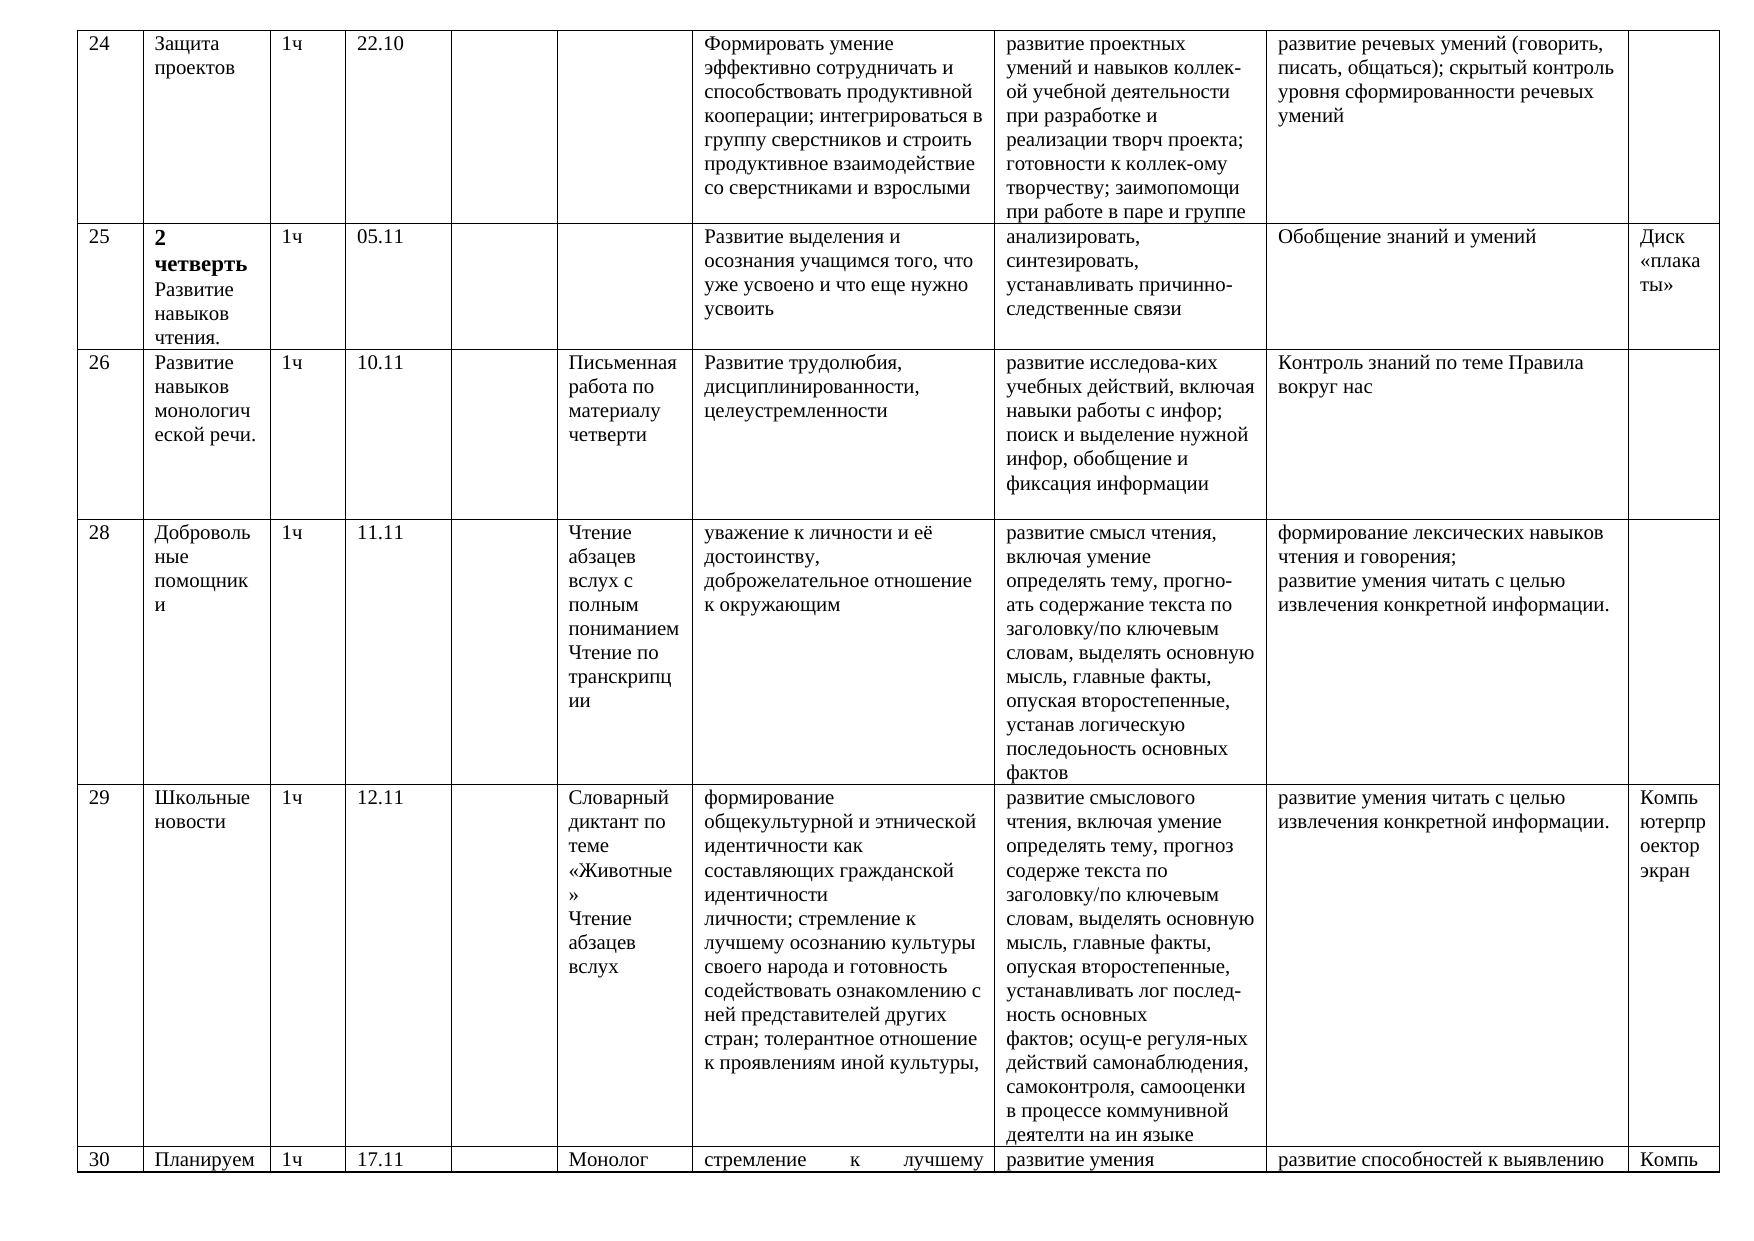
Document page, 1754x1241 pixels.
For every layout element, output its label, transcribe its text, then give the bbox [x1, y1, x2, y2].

table_cell Добровольные помощники [144, 520, 270, 784]
table_cell 11.11 [346, 520, 451, 784]
table_cell Школьные новости [144, 785, 270, 1146]
table_cell развитие умения читать с целью извлечения конкретной информации. [1267, 785, 1628, 1146]
table_cell [452, 224, 557, 349]
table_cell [1267, 31, 1628, 223]
table_cell [452, 350, 557, 518]
table_cell формирование общекультурной и этнической идентичности как составляющих гражданской идентичности личности; стремление к лучшему осознанию культуры своего народа и готовность содействовать ознакомлению с ней представителей других стран; толерантное отношение к проявлениям иной культуры, [693, 785, 994, 1146]
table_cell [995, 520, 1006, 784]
table_cell 17.11 [346, 1147, 451, 1171]
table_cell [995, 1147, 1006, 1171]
table_cell [1629, 350, 1719, 518]
table_cell 1ч [271, 224, 345, 349]
table_cell 12.11 [346, 785, 451, 1146]
table_cell 29 [78, 785, 143, 1146]
table_cell Развитие навыков монологической речи. [144, 350, 270, 518]
table_cell развитие исследова-ких учебных действий, включая навыки работы с инфор; поиск и выделение нужной инфор, обобщение и фиксация информации [995, 350, 1266, 518]
table_cell формирование лексических навыков чтения и говорения; развитие умения читать с целью извлечения конкретной информации. [1267, 520, 1628, 784]
table_cell [558, 224, 692, 349]
table_cell 1ч [271, 1147, 345, 1171]
table_cell Развитие выделения и осознания учащимся того, что уже усвоено и что еще нужно усвоить [693, 224, 994, 349]
table_cell [452, 31, 557, 223]
table_cell Развитие трудолюбия, дисциплинированности, целеустремленности [693, 350, 994, 518]
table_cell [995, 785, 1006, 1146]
table_cell 30 [78, 1147, 143, 1171]
table_cell Письменная работа по материалу четверти [558, 350, 692, 518]
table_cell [693, 31, 994, 223]
table_cell 1ч [271, 785, 345, 1146]
table_cell [452, 1147, 557, 1171]
table_cell [558, 31, 692, 223]
table_cell Контроль знаний по теме Правила вокруг нас [1267, 350, 1628, 518]
table_cell 05.11 [346, 224, 451, 349]
table_cell [452, 785, 557, 1146]
table_cell 28 [78, 520, 143, 784]
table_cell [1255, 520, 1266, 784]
table_cell 25 [78, 224, 143, 349]
table_cell 24 [78, 31, 143, 223]
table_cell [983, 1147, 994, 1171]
table_cell развитие проектных умений и навыков коллек-ой учебной деятельности при разработке и реализации творч проекта; готовности к коллек-ому творчеству; заимопомощи при работе в паре и группе [995, 31, 1266, 223]
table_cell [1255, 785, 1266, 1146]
table_cell 1ч [271, 520, 345, 784]
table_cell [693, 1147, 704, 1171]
table_cell [1629, 31, 1719, 223]
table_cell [1629, 1147, 1719, 1171]
table_cell уважение к личности и её достоинству, доброжелательное отношение к окружающим [693, 520, 994, 784]
table_cell [1629, 520, 1719, 784]
table_cell 2 четверть Развитие навыков чтения. [144, 224, 270, 349]
table_cell анализировать, синтезировать, устанавливать причинно-следственные связи [995, 224, 1266, 349]
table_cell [1267, 1147, 1628, 1171]
table_cell 1ч [271, 350, 345, 518]
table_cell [558, 1147, 692, 1171]
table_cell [1629, 785, 1719, 1146]
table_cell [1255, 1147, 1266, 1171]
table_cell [144, 1147, 270, 1171]
table_cell 22.10 [346, 31, 451, 223]
table_cell Обобщение знаний и умений [1267, 224, 1628, 349]
table_cell 1ч [271, 31, 345, 223]
table_cell 10.11 [346, 350, 451, 518]
table_cell 26 [78, 350, 143, 518]
table_cell Защита проектов [144, 31, 270, 223]
table_cell Чтение абзацев вслух с полным пониманием Чтение по транскрипции [558, 520, 692, 784]
table_cell Словарный диктант по теме «Животные» Чтение абзацев вслух [558, 785, 692, 1146]
table_cell [452, 520, 557, 784]
table_cell Диск «плакаты» [1629, 224, 1719, 349]
